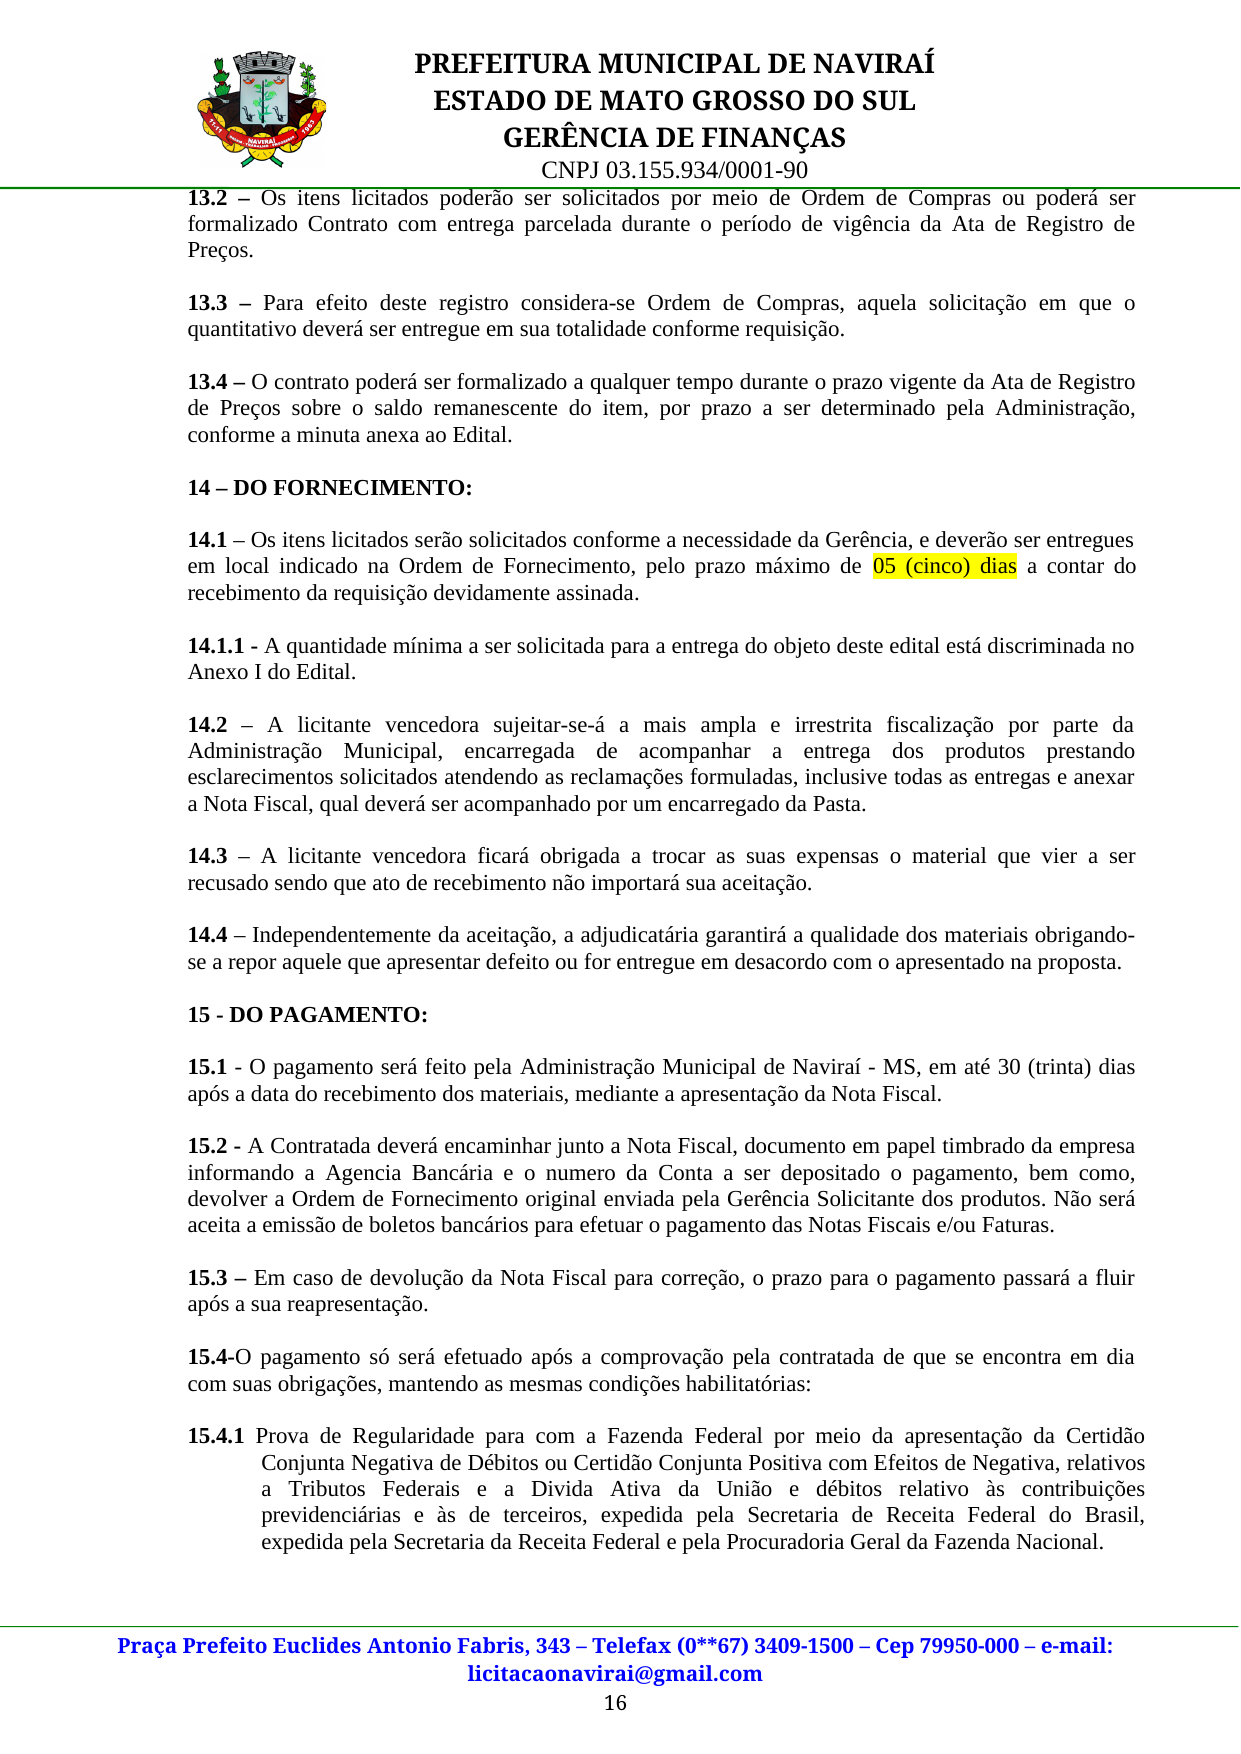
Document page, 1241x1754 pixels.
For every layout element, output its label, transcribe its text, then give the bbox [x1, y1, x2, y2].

text 13.2 – Os itens licitados poderão ser solicitados por meio de Ordem de Compras ou poderá ser formalizado Contrato com entrega parcelada durante o período de vigência da Ata de Registro de Preços. [187, 184, 1137, 263]
picture [197, 51, 327, 168]
text 13.3 – Para efeito deste registro considera-se Ordem de Compras, aquela solicitação em que o quantitativo deverá ser entregue em sua totalidade conforme requisição. [187, 289, 1137, 342]
text 14.1.1 - A quantidade mínima a ser solicitada para a entrega do objeto deste edital está discriminada no Anexo I do Edital. [187, 632, 1137, 684]
text 15.4-O pagamento só será efetuado após a comprovação pela contratada de que se encontra em dia com suas obrigações, mantendo as mesmas condições habilitatórias: [187, 1343, 1137, 1396]
text 14.2 – A licitante vencedora sujeitar-se-á a mais ampla e irrestrita fiscalização por parte da Administração Municipal, encarregada de acompanhar a entrega dos produtos prestando esclarecimentos solicitados atendendo as reclamações formuladas, inclusive todas as entregas e anexar a Nota Fiscal, qual deverá ser acompanhado por um encarregado da Pasta. [187, 711, 1137, 816]
text 14.3 – A licitante vencedora ficará obrigada a trocar as suas expensas o material que vier a ser recusado sendo que ato de recebimento não importará sua aceitação. [187, 842, 1137, 895]
text 14.1 – Os itens licitados serão solicitados conforme a necessidade da Gerência, e deverão ser entregues em local indicado na Ordem de Fornecimento, pelo prazo máximo de 05 (cinco) dias a contar do recebimento da requisição devidamente assinada. [187, 526, 1137, 605]
text 14.4 – Independentemente da aceitação, a adjudicatária garantirá a qualidade dos materiais obrigando-se a repor aquele que apresentar defeito ou for entregue em desacordo com o apresentado na proposta. [187, 922, 1137, 974]
text 15.2 - A Contratada deverá encaminhar junto a Nota Fiscal, documento em papel timbrado da empresa informando a Agencia Bancária e o numero da Conta a ser depositado o pagamento, bem como, devolver a Ordem de Fornecimento original enviada pela Gerência Solicitante dos produtos. Não será aceita a emissão de boletos bancários para efetuar o pagamento das Notas Fiscais e/ou Faturas. [187, 1132, 1137, 1238]
text 14 – DO FORNECIMENTO: [187, 473, 1137, 500]
text 15.3 – Em caso de devolução da Nota Fiscal para correção, o prazo para o pagamento passará a fluir após a sua reapresentação. [187, 1264, 1137, 1317]
text 15.4.1 Prova de Regularidade para com a Fazenda Federal por meio da apresentação da Certidão Conjunta Negativa de Débitos ou Certidão Conjunta Positiva com Efeitos de Negativa, relativos a Tributos Federais e a Divida Ativa da União e débitos relativo às contribuições previdenciárias e às de terceiros, expedida pela Secretaria de Receita Federal do Brasil, expedida pela Secretaria da Receita Federal e pela Procuradoria Geral da Fazenda Nacional. [187, 1422, 1147, 1554]
text 15 - DO PAGAMENTO: [187, 1001, 1137, 1027]
text 13.4 – O contrato poderá ser formalizado a qualquer tempo durante o prazo vigente da Ata de Registro de Preços sobre o saldo remanescente do item, por prazo a ser determinado pela Administração, conforme a minuta anexa ao Edital. [187, 368, 1137, 447]
text 15.1 - O pagamento será feito pela Administração Municipal de Naviraí - MS, em até 30 (trinta) dias após a data do recebimento dos materiais, mediante a apresentação da Nota Fiscal. [187, 1053, 1137, 1106]
